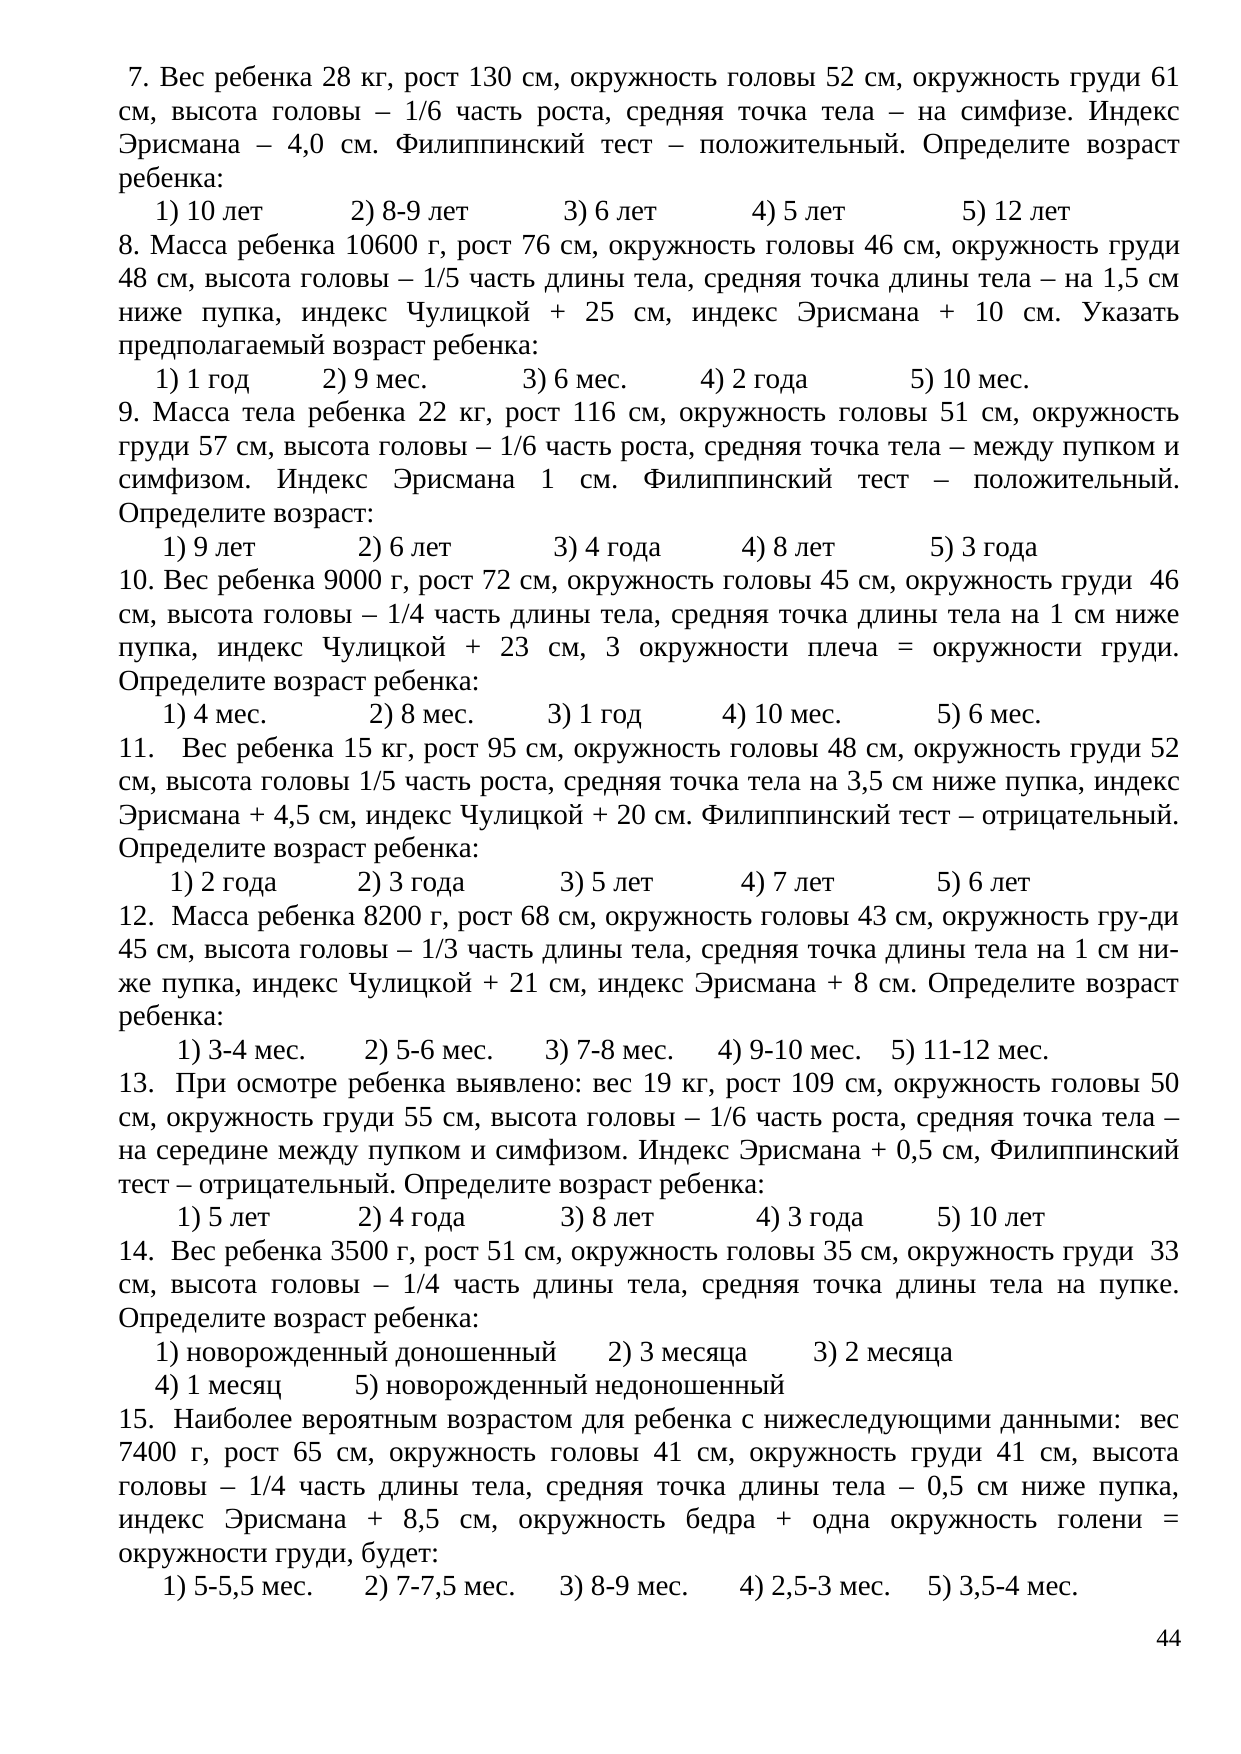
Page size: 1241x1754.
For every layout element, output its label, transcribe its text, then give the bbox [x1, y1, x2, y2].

text 8. Масса ребенка 10600 г, рост 76 см, окружность головы 46 см, окружность груди 48 см, высота головы – 1/5 часть длины тела, средняя точка длины тела – на 1,5 см ниже пупка, индекс Чулицкой + 25 см, индекс Эрисмана + 10 см. Указать предполагаемый возраст ребенка: [118, 227, 1181, 361]
text 9. Масса тела ребенка 22 кг, рост 116 см, окружность головы 51 см, окружность груди 57 см, высота головы – 1/6 часть роста, средняя точка тела – между пупком и симфизом. Индекс Эрисмана 1 см. Филиппинский тест – положительный. Определите возраст: [118, 394, 1181, 529]
text 15. Наиболее вероятным возрастом для ребенка с нижеследующими данными: вес 7400 г, рост 65 см, окружность головы 41 см, окружность груди 41 см, высота головы – 1/4 часть длины тела, средняя точка длины тела – 0,5 см ниже пупка, индекс Эрисмана + 8,5 см, окружность бедра + одна окружность голени = окружности груди, будет: [118, 1401, 1181, 1568]
text 1) 2 года 2) 3 года 3) 5 лет 4) 7 лет 5) 6 лет [118, 864, 1181, 898]
text 12. Масса ребенка 8200 г, рост 68 см, окружность головы 43 см, окружность гру-ди 45 см, высота головы – 1/3 часть длины тела, средняя точка длины тела на 1 см ни-же пупка, индекс Чулицкой + 21 см, индекс Эрисмана + 8 см. Определите возраст ребенка: [118, 898, 1181, 1032]
text 1) 9 лет 2) 6 лет 3) 4 года 4) 8 лет 5) 3 года [118, 529, 1181, 562]
text 13. При осмотре ребенка выявлено: вес 19 кг, рост 109 см, окружность головы 50 см, окружность груди 55 см, высота головы – 1/6 часть роста, средняя точка тела – на середине между пупком и симфизом. Индекс Эрисмана + 0,5 см, Филиппинский тест – отрицательный. Определите возраст ребенка: [118, 1065, 1181, 1199]
text 1) 3-4 мес. 2) 5-6 мес. 3) 7-8 мес. 4) 9-10 мес. 5) 11-12 мес. [118, 1032, 1181, 1065]
text 1) 1 год 2) 9 мес. 3) 6 мес. 4) 2 года 5) 10 мес. [118, 361, 1181, 394]
text 11. Вес ребенка 15 кг, рост 95 см, окружность головы 48 см, окружность груди 52 см, высота головы 1/5 часть роста, средняя точка тела на 3,5 см ниже пупка, индекс Эрисмана + 4,5 см, индекс Чулицкой + 20 см. Филиппинский тест – отрицательный. Определите возраст ребенка: [118, 730, 1181, 864]
text 1) 10 лет 2) 8-9 лет 3) 6 лет 4) 5 лет 5) 12 лет [118, 193, 1181, 227]
text 14. Вес ребенка 3500 г, рост 51 см, окружность головы 35 см, окружность груди 33 см, высота головы – 1/4 часть длины тела, средняя точка длины тела на пупке. Определите возраст ребенка: [118, 1233, 1181, 1334]
text 1) 5-5,5 мес. 2) 7-7,5 мес. 3) 8-9 мес. 4) 2,5-3 мес. 5) 3,5-4 мес. [118, 1568, 1181, 1602]
text 10. Вес ребенка 9000 г, рост 72 см, окружность головы 45 см, окружность груди 46 см, высота головы – 1/4 часть длины тела, средняя точка длины тела на 1 см ниже пупка, индекс Чулицкой + 23 см, 3 окружности плеча = окружности груди. Определите возраст ребенка: [118, 562, 1181, 696]
text 1) 5 лет 2) 4 года 3) 8 лет 4) 3 года 5) 10 лет [118, 1199, 1181, 1233]
text 7. Вес ребенка 28 кг, рост 130 см, окружность головы 52 см, окружность груди 61 см, высота головы – 1/6 часть роста, средняя точка тела – на симфизе. Индекс Эрисмана – 4,0 см. Филиппинский тест – положительный. Определите возраст ребенка: [118, 59, 1181, 193]
text 1) новорожденный доношенный 2) 3 месяца 3) 2 месяца [118, 1334, 1181, 1367]
text 1) 4 мес. 2) 8 мес. 3) 1 год 4) 10 мес. 5) 6 мес. [118, 696, 1181, 730]
text 4) 1 месяц 5) новорожденный недоношенный [118, 1367, 1181, 1401]
